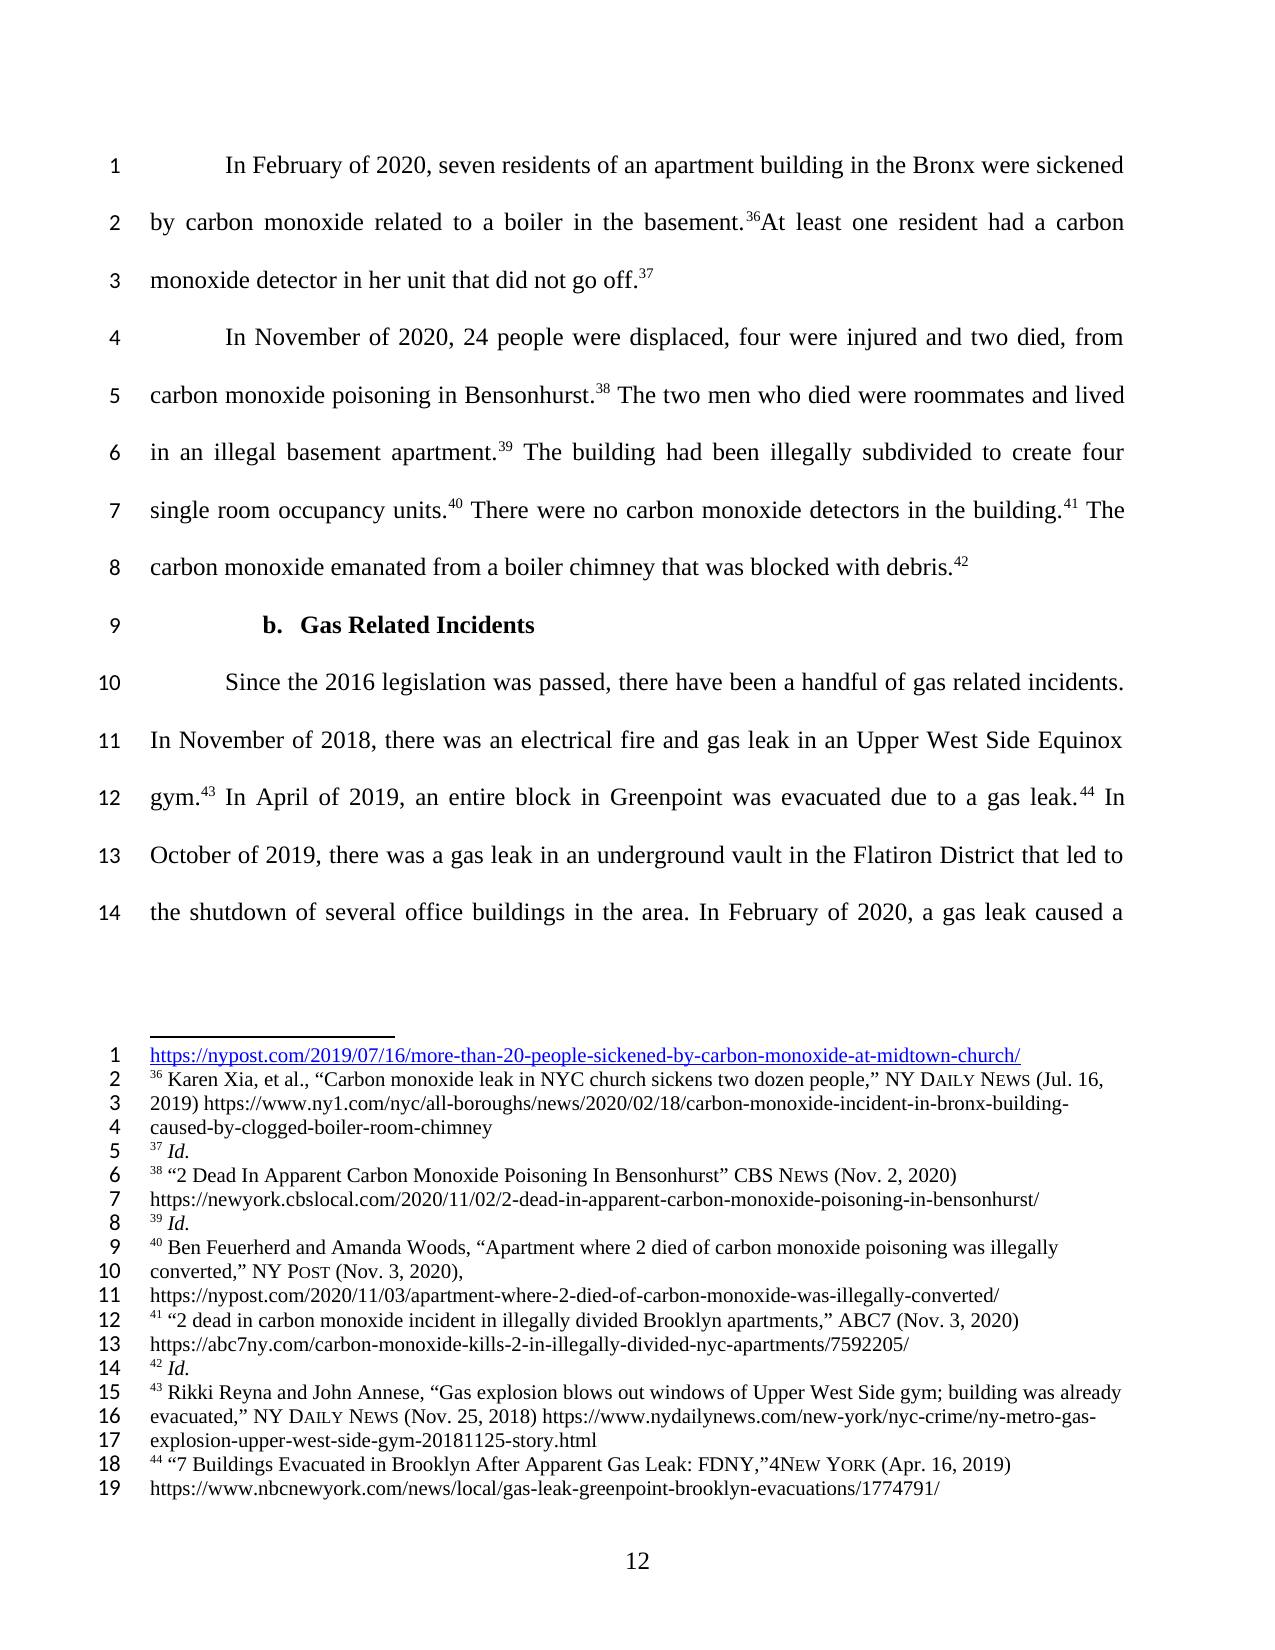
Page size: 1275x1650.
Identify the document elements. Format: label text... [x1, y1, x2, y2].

text Since the 2016 legislation was passed, there have been a handful of gas related incidents. In November of 2018, there was an electrical fire and gas leak in an Upper West Side Equinox gym. In April of 2019, an entire block in Greenpoint was evacuated due to a gas leak. In October of 2019, there was a gas leak in an underground vault in the Flatiron District that led to the shutdown of several office buildings in the area. In February of 2020, a gas leak caused a school in Brooklyn to evacuate. A March of 2020, a gas leak in a Queens’s school also caused an evacuation. The City also recently experienced a major gas leak on October 21, 2020 on the Upper East Side in Manhattan. FDNY described gas levels as being at “explosive levels”, causing numerous buildings to be evacuated and prompting street closures. The incident was later brought under control by officials, and no explosion occurred. [150, 667, 1125, 926]
list Gas Related Incidents [262, 610, 1125, 639]
text In November of 2020, 24 people were displaced, four were injured and two died, from carbon monoxide poisoning in Bensonhurst. The two men who died were roommates and lived in an illegal basement apartment. The building had been illegally subdivided to create four single room occupancy units. There were no carbon monoxide detectors in the building. The carbon monoxide emanated from a boiler chimney that was blocked with debris. [150, 322, 1125, 581]
text In February of 2020, seven residents of an apartment building in the Bronx were sickened by carbon monoxide related to a boiler in the basement.At least one resident had a carbon monoxide detector in her unit that did not go off. [150, 150, 1125, 294]
